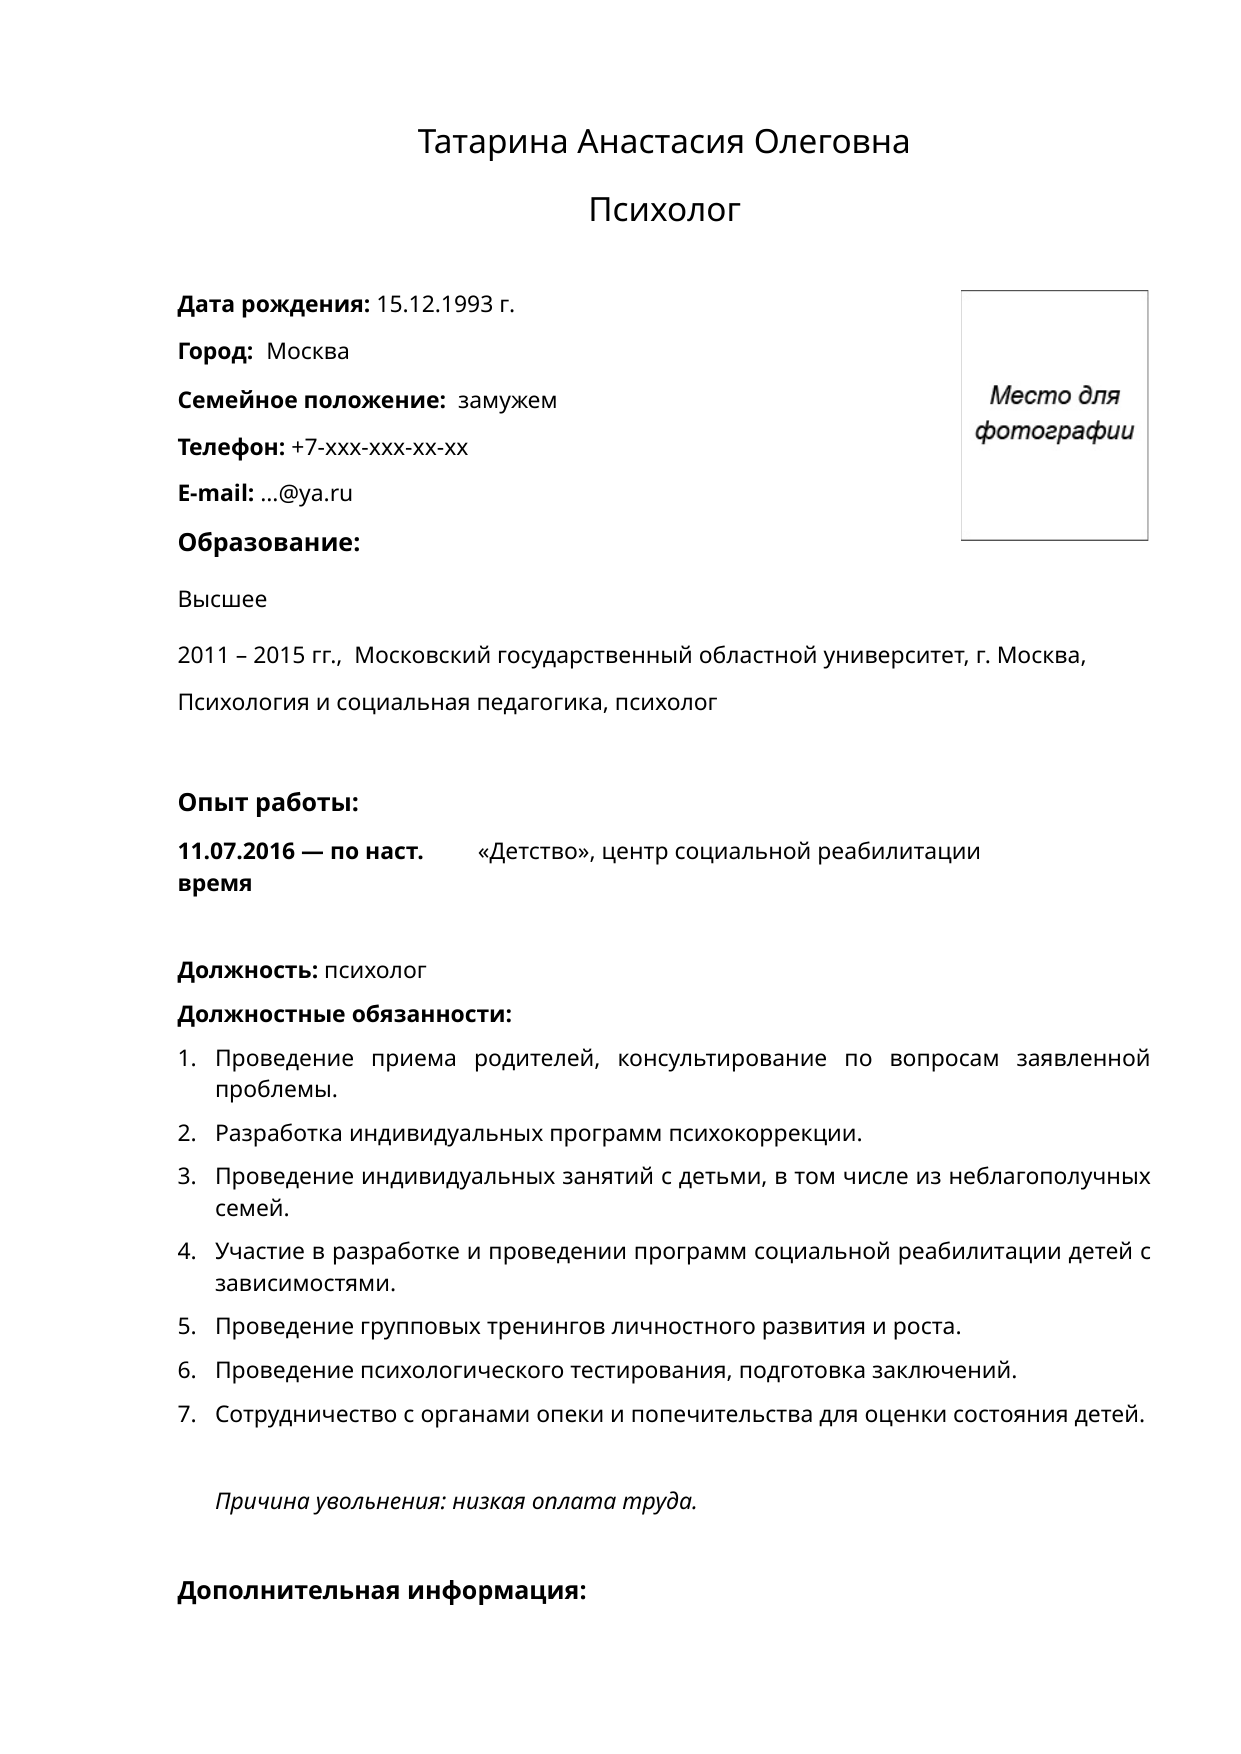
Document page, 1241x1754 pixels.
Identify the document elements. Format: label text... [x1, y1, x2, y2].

text Опыт работы: [177, 784, 1152, 818]
text Семейное положение: замужем [177, 383, 961, 415]
text Высшее [177, 583, 1152, 614]
text E-mail: …@ya.ru [177, 477, 961, 508]
list Проведение индивидуальных занятий с детьми, в том числе из неблагополучных семей. [177, 1160, 1152, 1223]
table_header 11.07.2016 — по наст. время [166, 835, 466, 910]
text 2011 – 2015 гг., Московский государственный областной университет, г. Москва, Психология и социальная педагогика, психолог [177, 639, 1152, 718]
picture [961, 290, 1149, 541]
list Сотрудничество с органами опеки и попечительства для оценки состояния детей. [177, 1398, 1152, 1429]
text Дополнительная информация: [177, 1573, 1152, 1607]
list Проведение групповых тренингов личностного развития и роста. [177, 1310, 1152, 1342]
text Город: Москва [177, 335, 961, 367]
text Психолог [177, 186, 1152, 232]
text Причина увольнения: низкая оплата труда. [215, 1485, 1152, 1517]
list Участие в разработке и проведении программ социальной реабилитации детей с зависимостями. [177, 1235, 1152, 1298]
text Образование: [177, 524, 1152, 558]
text Должностные обязанности: [177, 998, 1152, 1029]
text Дата рождения: 15.12.1993 г. [177, 288, 1152, 320]
list Проведение психологического тестирования, подготовка заключений. [177, 1354, 1152, 1385]
text Должность: психолог [177, 954, 1152, 985]
text Татарина Анастасия Олеговна [177, 118, 1152, 163]
list Разработка индивидуальных программ психокоррекции. [177, 1117, 1152, 1148]
text Телефон: +7-xxx-xxx-xx-xx [177, 430, 961, 462]
list Проведение приема родителей, консультирование по вопросам заявленной проблемы. [177, 1042, 1152, 1104]
table_header «Детство», центр социальной реабилитации [466, 835, 1163, 910]
